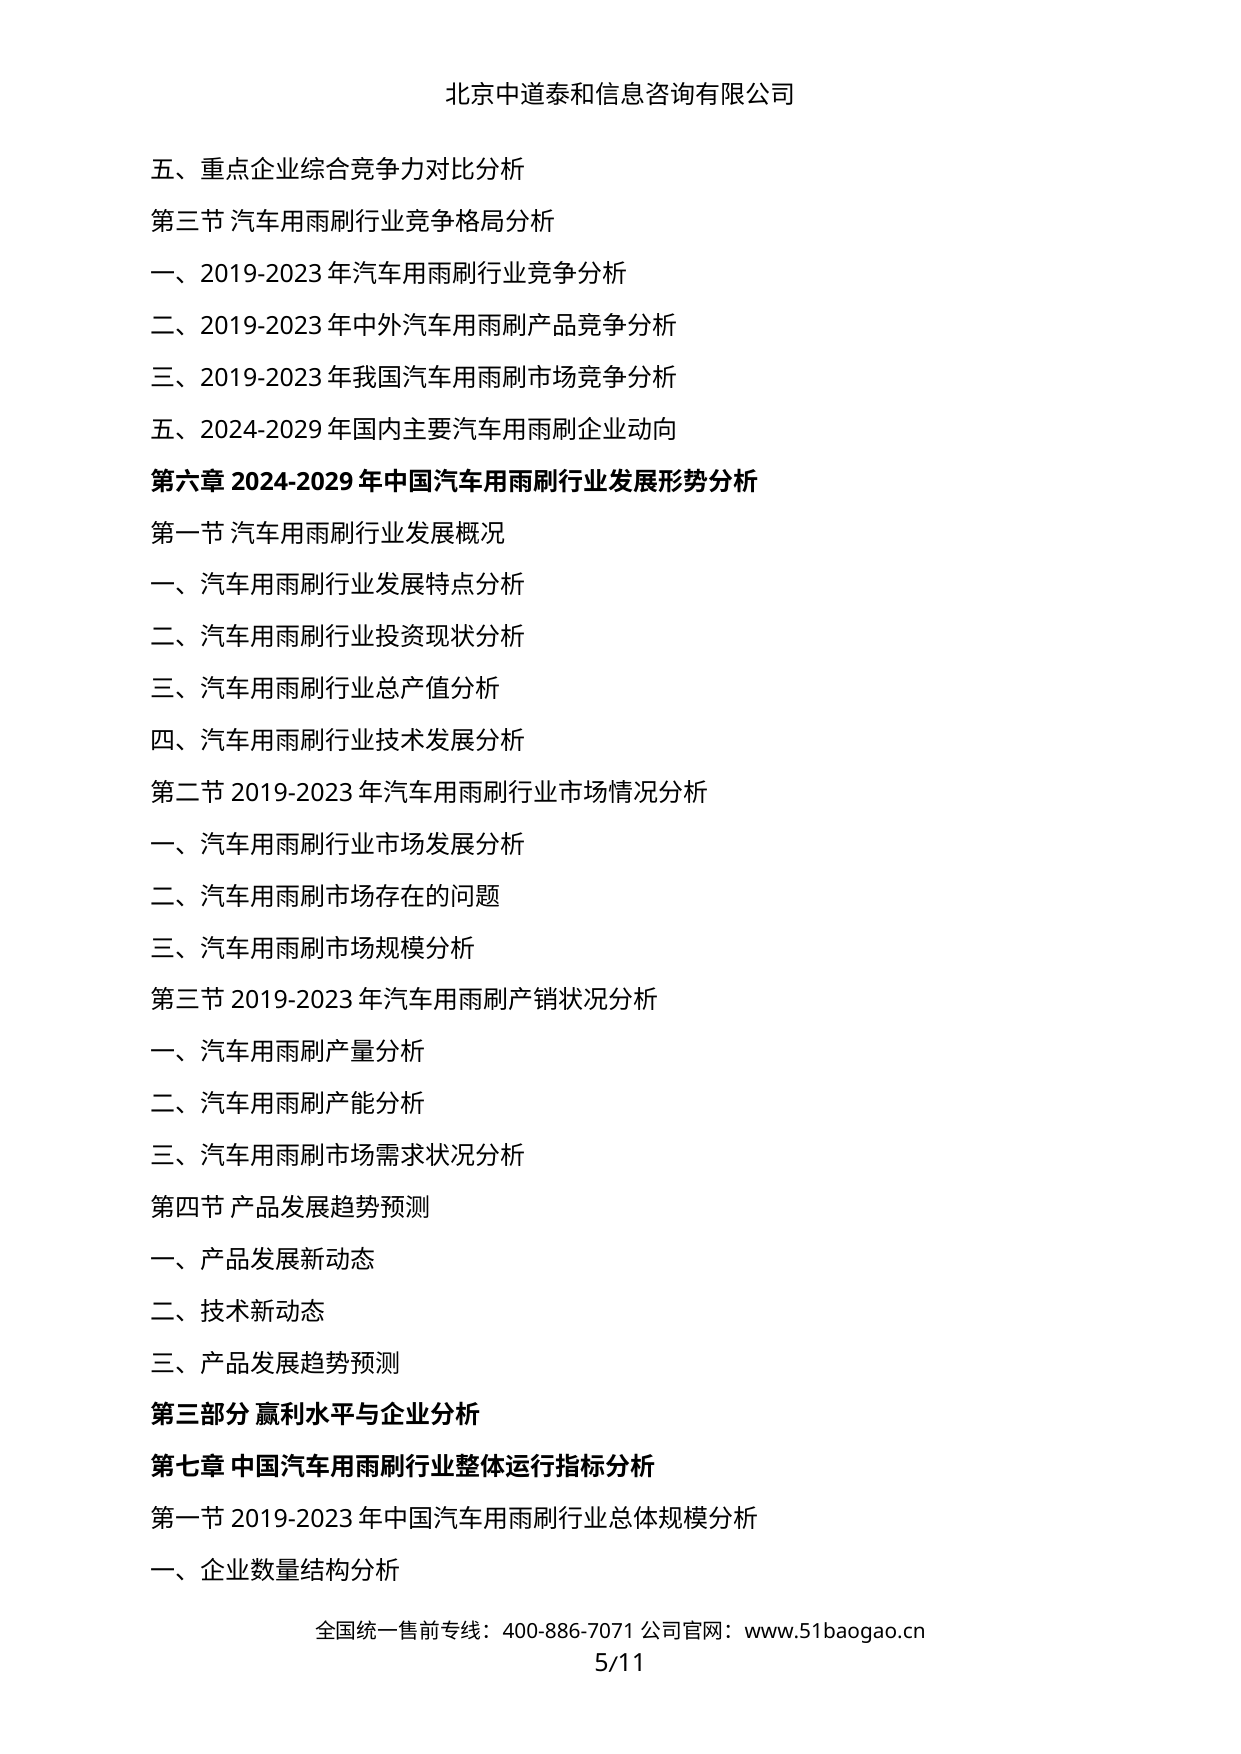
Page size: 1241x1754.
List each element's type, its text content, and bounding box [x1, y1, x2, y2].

text 五、2024-2029年国内主要汽车用雨刷企业动向 [150, 409, 1090, 446]
text 三、汽车用雨刷行业总产值分析 [150, 669, 1090, 705]
text 一、汽车用雨刷产量分析 [150, 1032, 1090, 1068]
text 三、产品发展趋势预测 [150, 1343, 1090, 1379]
text 一、2019-2023年汽车用雨刷行业竞争分析 [150, 254, 1090, 290]
text 第二节 2019-2023年汽车用雨刷行业市场情况分析 [150, 772, 1090, 809]
text 第一节 2019-2023年中国汽车用雨刷行业总体规模分析 [150, 1499, 1090, 1535]
text 三、汽车用雨刷市场规模分析 [150, 928, 1090, 964]
text 二、汽车用雨刷行业投资现状分析 [150, 617, 1090, 653]
text 第六章 2024-2029年中国汽车用雨刷行业发展形势分析 [150, 461, 1090, 497]
text 三、2019-2023年我国汽车用雨刷市场竞争分析 [150, 357, 1090, 394]
text 二、技术新动态 [150, 1291, 1090, 1327]
text 一、企业数量结构分析 [150, 1551, 1090, 1587]
text 第三部分 赢利水平与企业分析 [150, 1395, 1090, 1431]
text 一、汽车用雨刷行业市场发展分析 [150, 824, 1090, 861]
text 四、汽车用雨刷行业技术发展分析 [150, 721, 1090, 757]
text 第三节 2019-2023年汽车用雨刷产销状况分析 [150, 980, 1090, 1016]
text 第一节 汽车用雨刷行业发展概况 [150, 513, 1090, 549]
text 一、汽车用雨刷行业发展特点分析 [150, 565, 1090, 601]
text 二、汽车用雨刷产能分析 [150, 1084, 1090, 1120]
text 第七章 中国汽车用雨刷行业整体运行指标分析 [150, 1447, 1090, 1483]
text 三、汽车用雨刷市场需求状况分析 [150, 1136, 1090, 1172]
text 五、重点企业综合竞争力对比分析 [150, 150, 1090, 186]
text 二、2019-2023年中外汽车用雨刷产品竞争分析 [150, 306, 1090, 342]
text 第三节 汽车用雨刷行业竞争格局分析 [150, 202, 1090, 238]
text 一、产品发展新动态 [150, 1239, 1090, 1276]
text 第四节 产品发展趋势预测 [150, 1187, 1090, 1224]
text 二、汽车用雨刷市场存在的问题 [150, 876, 1090, 912]
